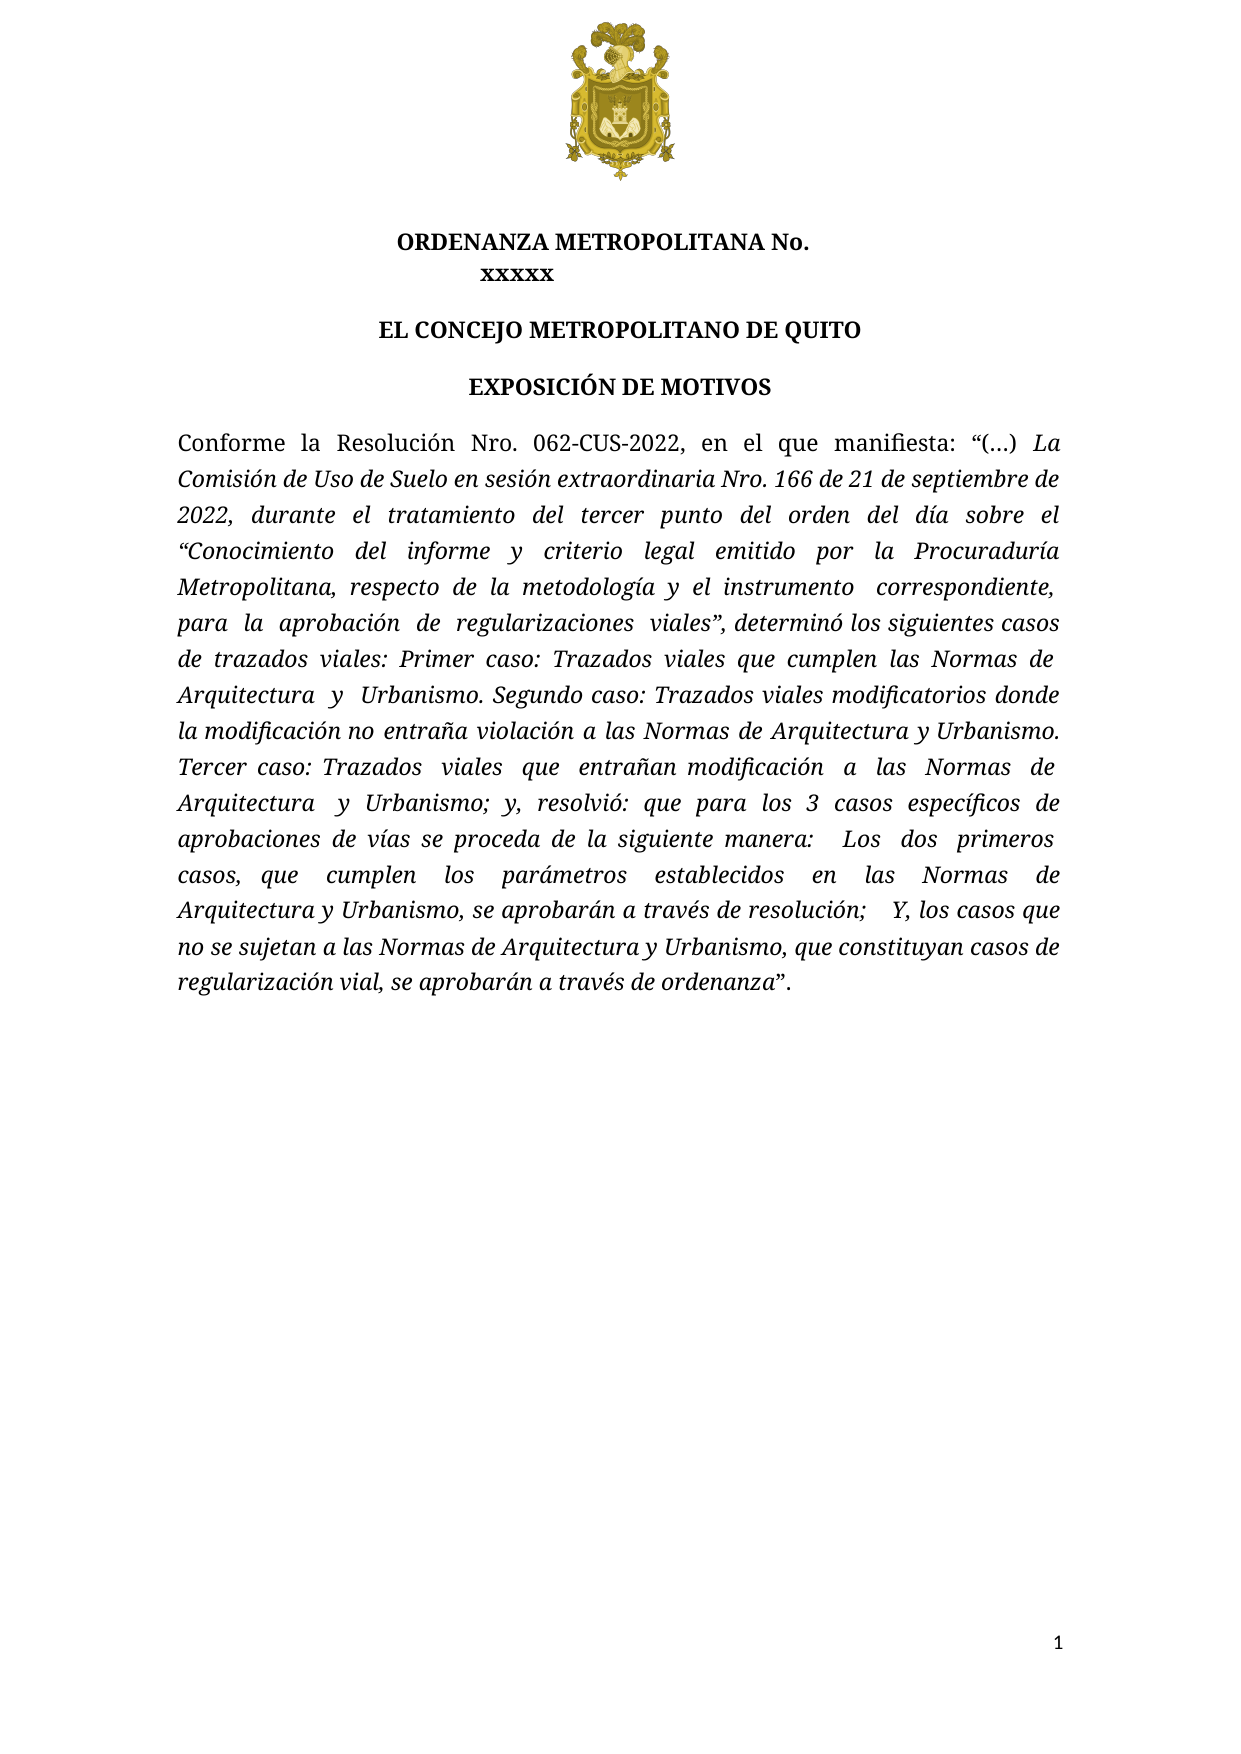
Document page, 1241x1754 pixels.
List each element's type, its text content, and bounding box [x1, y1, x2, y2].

text Conforme la Resolución Nro. 062-CUS-2022, en el que manifiesta: “(…) La Comisión de Uso de Suelo en sesión extraordinaria Nro. 166 de 21 de septiembre de 2022, durante el tratamiento del tercer punto del orden del día sobre el “Conocimiento del informe y criterio legal emitido por la Procuraduría Metropolitana, respecto de la metodología y el instrumento correspondiente, para la aprobación de regularizaciones viales”, determinó los siguientes casos de trazados viales: Primer caso: Trazados viales que cumplen las Normas de Arquitectura y Urbanismo. Segundo caso: Trazados viales modificatorios donde la modificación no entraña violación a las Normas de Arquitectura y Urbanismo. Tercer caso: Trazados viales que entrañan modificación a las Normas de Arquitectura y Urbanismo; y, resolvió: que para los 3 casos específicos de aprobaciones de vías se proceda de la siguiente manera: Los dos primeros casos, que cumplen los parámetros establecidos en las Normas de Arquitectura y Urbanismo, se aprobarán a través de resolución; Y, los casos que no se sujetan a las Normas de Arquitectura y Urbanismo, que constituyan casos de regularización vial, se aprobarán a través de ordenanza”. [177, 427, 1063, 998]
picture [564, 20, 676, 183]
text EXPOSICIÓN DE MOTIVOS [177, 371, 1063, 402]
text EL CONCEJO METROPOLITANO DE QUITO [177, 314, 1063, 345]
